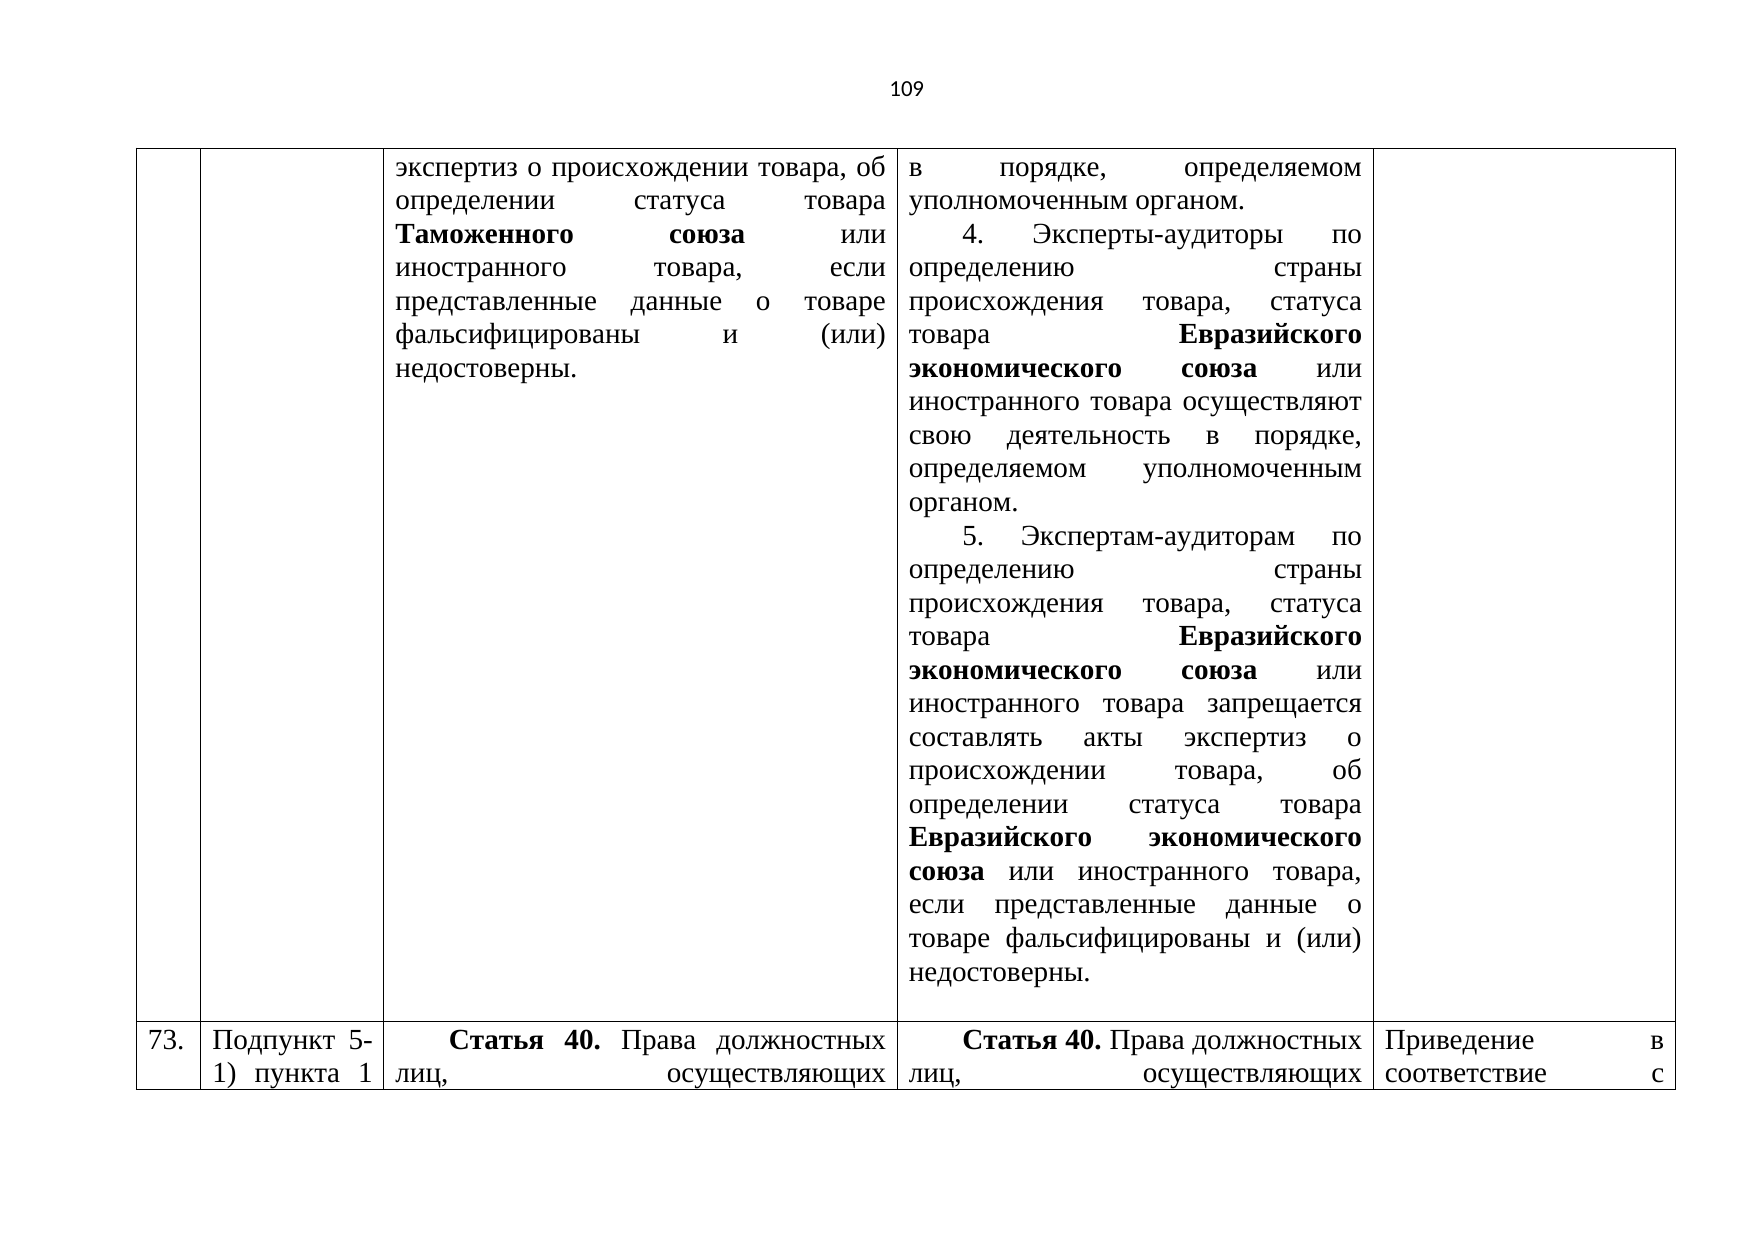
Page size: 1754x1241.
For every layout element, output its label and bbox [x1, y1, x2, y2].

table_cell [1374, 149, 1675, 1021]
table_cell [137, 1022, 200, 1089]
table_cell [137, 149, 200, 1021]
table_cell [384, 149, 897, 1021]
table_cell [201, 1022, 383, 1089]
table_cell [384, 1022, 897, 1089]
table_cell [898, 1022, 1373, 1089]
table_cell [898, 149, 1373, 1021]
table_cell [201, 149, 383, 1021]
table_cell [1374, 1022, 1675, 1089]
